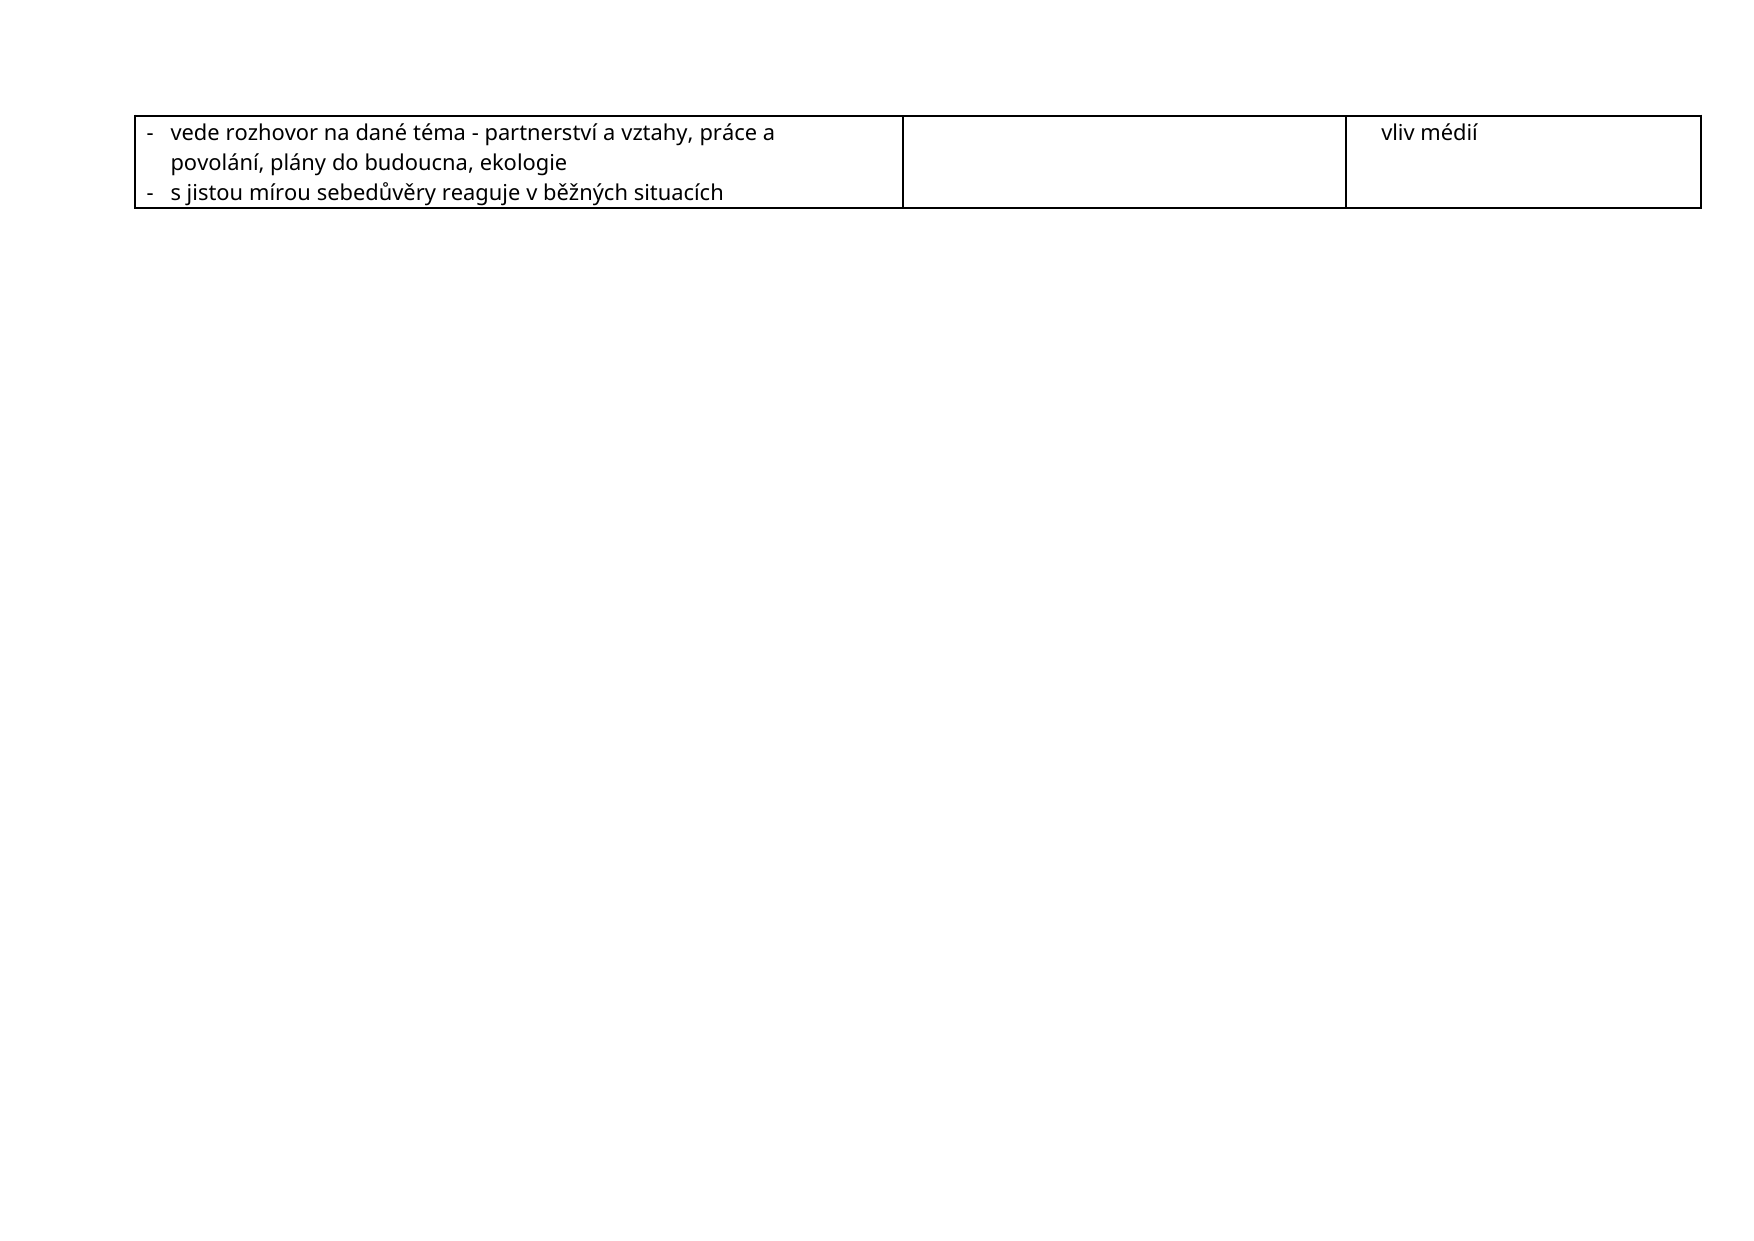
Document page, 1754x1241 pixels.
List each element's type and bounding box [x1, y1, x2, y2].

table_cell [136, 117, 902, 207]
